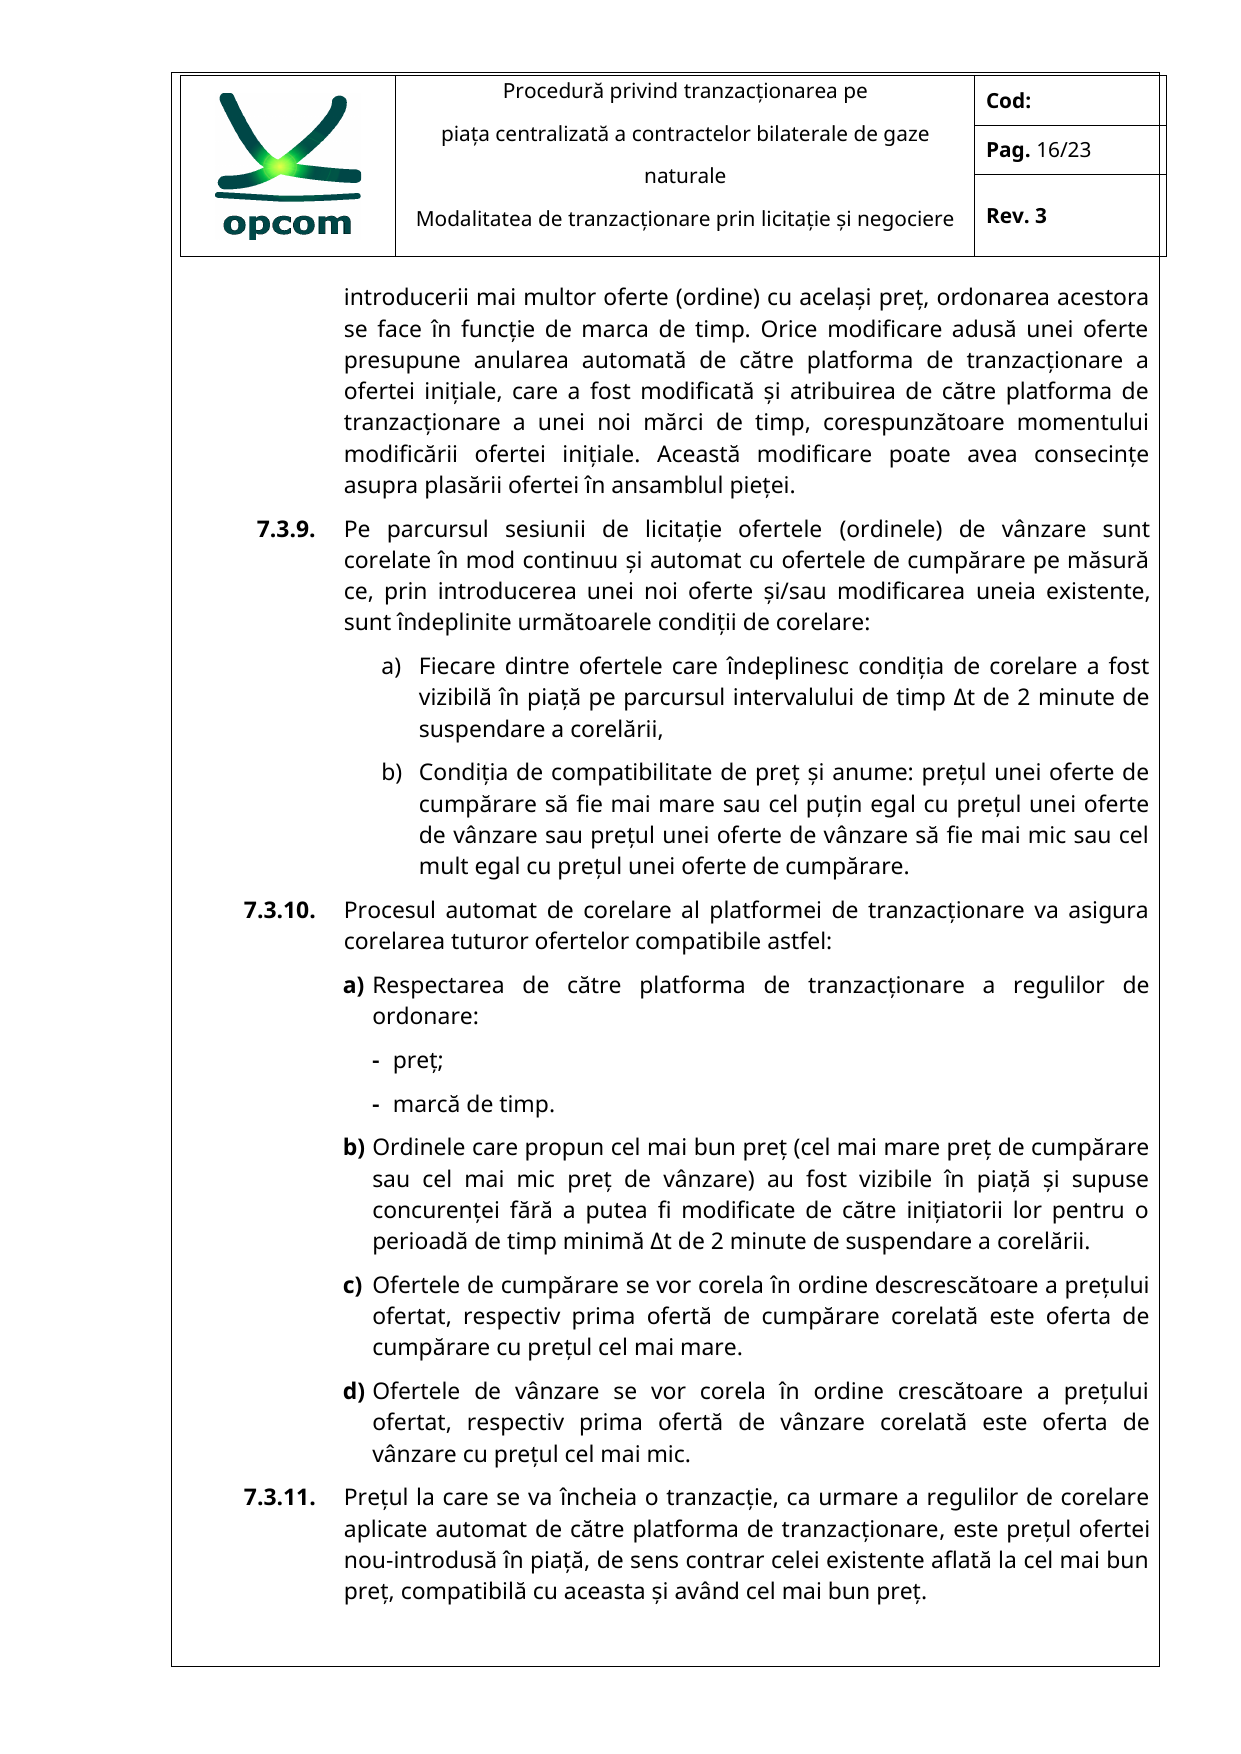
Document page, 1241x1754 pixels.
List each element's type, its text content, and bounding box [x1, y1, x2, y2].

list Ofertele de vânzare se vor corela în ordine crescătoare a prețului ofertat, respectiv prima ofertă de vânzare corelată este oferta de vânzare cu prețul cel mai mic. [343, 1375, 1150, 1469]
picture [215, 93, 362, 240]
list Procesul automat de corelare al platformei de tranzacționare va asigura corelarea tuturor ofertelor compatibile astfel: [316, 894, 1150, 956]
list Prețul la care se va încheia o tranzacție, ca urmare a regulilor de corelare aplicate automat de către platforma de tranzacționare, este prețul ofertei nou-introdusă în piață, de sens contrar celei existente aflată la cel mai bun preț, compatibilă cu aceasta și având cel mai bun preț. [316, 1481, 1150, 1606]
list Pe parcursul sesiunii de licitație ofertele (ordinele) de vânzare sunt corelate în mod continuu și automat cu ofertele de cumpărare pe măsură ce, prin introducerea unei noi oferte și/sau modificarea uneia existente, sunt îndeplinite următoarele condiții de corelare: [316, 513, 1150, 638]
list marcă de timp. [372, 1088, 1150, 1119]
list Condiția de compatibilitate de preț și anume: prețul unei oferte de cumpărare să fie mai mare sau cel puțin egal cu prețul unei oferte de vânzare sau prețul unei oferte de vânzare să fie mai mic sau cel mult egal cu prețul unei oferte de cumpărare. [381, 756, 1150, 881]
list preț; [372, 1044, 1150, 1075]
list Ordinele care propun cel mai bun preț (cel mai mare preț de cumpărare sau cel mai mic preț de vânzare) au fost vizibile în piață și supuse concurenței fără a putea fi modificate de către inițiatorii lor pentru o perioadă de timp minimă Δt de 2 minute de suspendare a corelării. [343, 1131, 1150, 1256]
list Ofertele de cumpărare se vor corela în ordine descrescătoare a prețului ofertat, respectiv prima ofertă de cumpărare corelată este oferta de cumpărare cu prețul cel mai mare. [343, 1269, 1150, 1363]
list Respectarea de către platforma de tranzacționare a regulilor de ordonare: [343, 969, 1150, 1031]
list Fiecare dintre ofertele care îndeplinesc condiția de corelare a fost vizibilă în piață pe parcursul intervalului de timp Δt de 2 minute de suspendare a corelării, [381, 650, 1150, 744]
